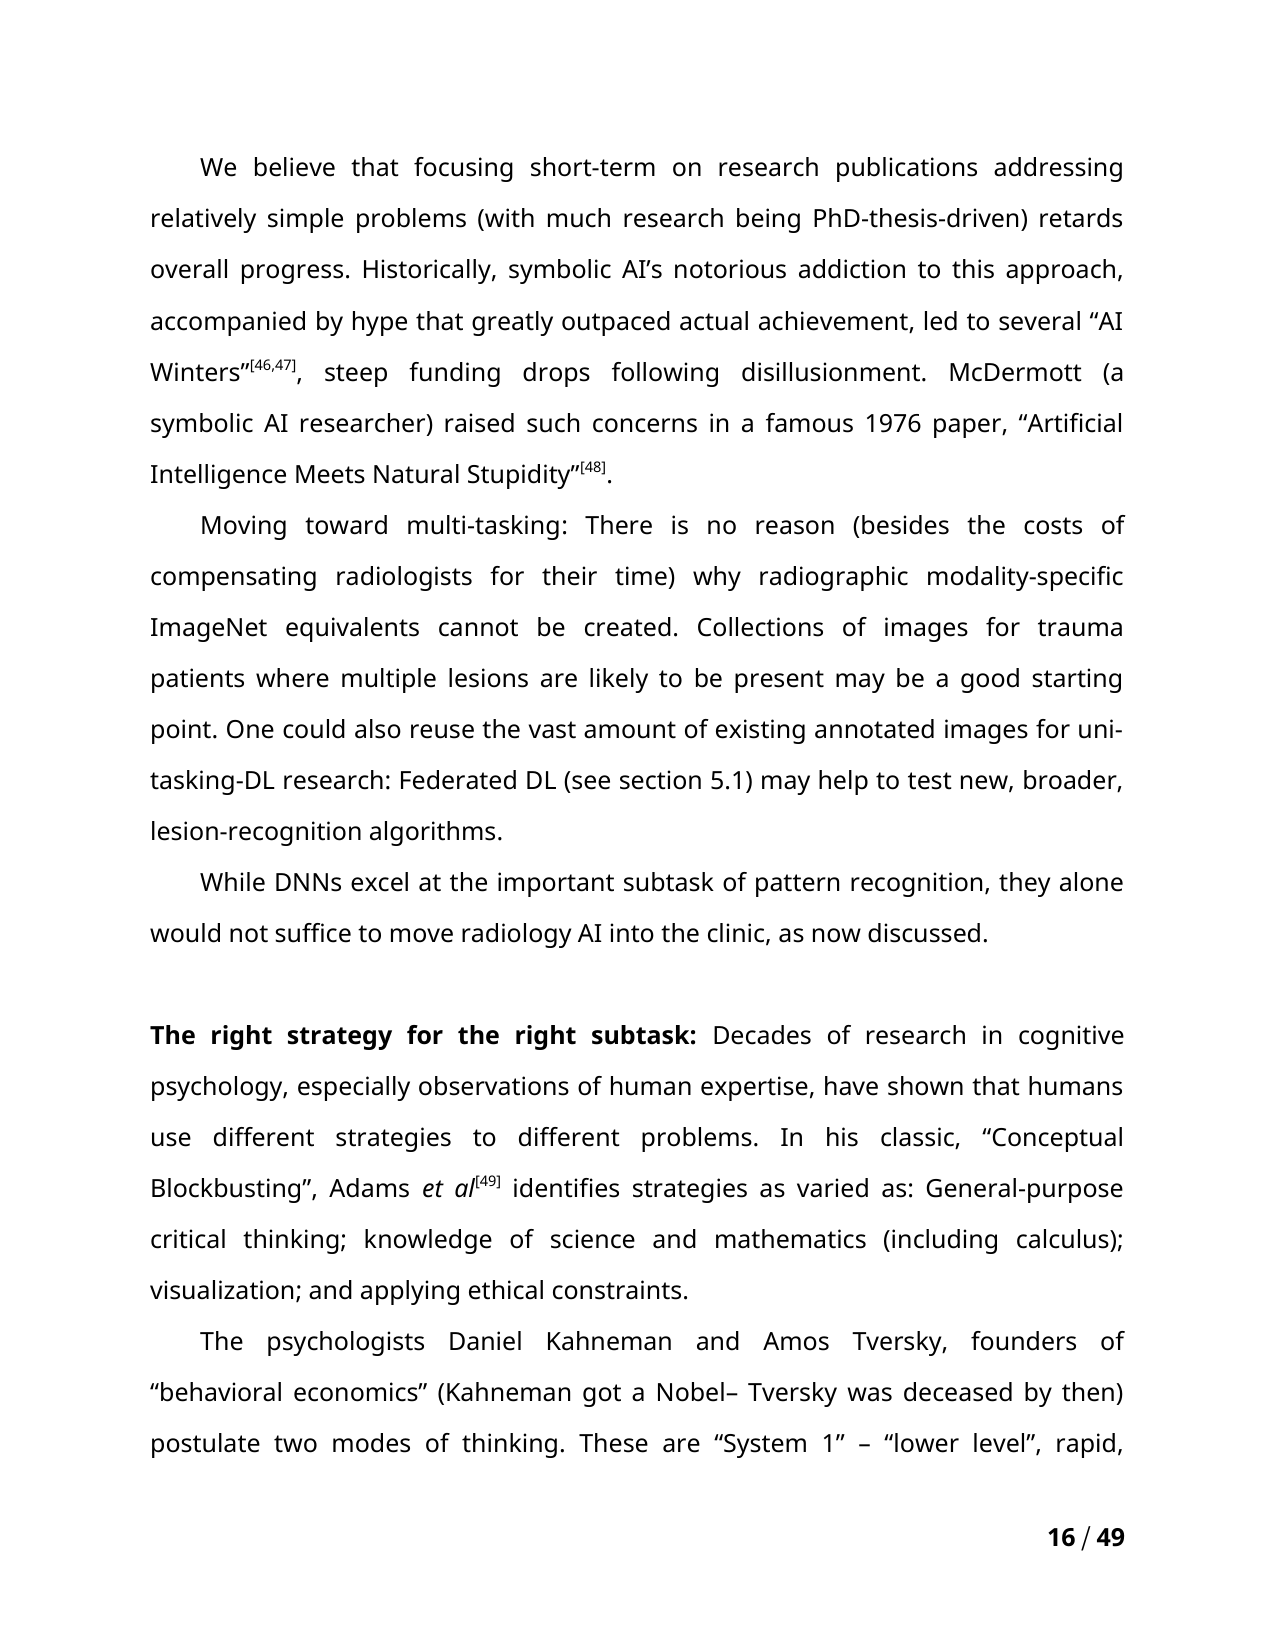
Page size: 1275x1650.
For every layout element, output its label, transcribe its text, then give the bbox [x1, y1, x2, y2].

text While DNNs excel at the important subtask of pattern recognition, they alone would not suffice to move radiology AI into the clinic, as now discussed. [150, 864, 1125, 950]
text Moving toward multi-tasking: There is no reason (besides the costs of compensating radiologists for their time) why radiographic modality-specific ImageNet equivalents cannot be created. Collections of images for trauma patients where multiple lesions are likely to be present may be a good starting point. One could also reuse the vast amount of existing annotated images for uni-tasking-DL research: Federated DL (see section 5.1) may help to test new, broader, lesion-recognition algorithms. [150, 507, 1125, 848]
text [150, 1324, 1125, 1460]
text We believe that focusing short-term on research publications addressing relatively simple problems (with much research being PhD-thesis-driven) retards overall progress. Historically, symbolic AI’s notorious addiction to this approach, accompanied by hype that greatly outpaced actual achievement, led to several “AI Winters”[46,47], steep funding drops following disillusionment. McDermott (a symbolic AI researcher) raised such concerns in a famous 1976 paper, “Artificial Intelligence Meets Natural Stupidity”[48]. [150, 150, 1125, 490]
text The right strategy for the right subtask: Decades of research in cognitive psychology, especially observations of human expertise, have shown that humans use different strategies to different problems. In his classic, “Conceptual Blockbusting”, Adams et al[49] identifies strategies as varied as: General-purpose critical thinking; knowledge of science and mathematics (including calculus); visualization; and applying ethical constraints. [150, 1018, 1125, 1307]
